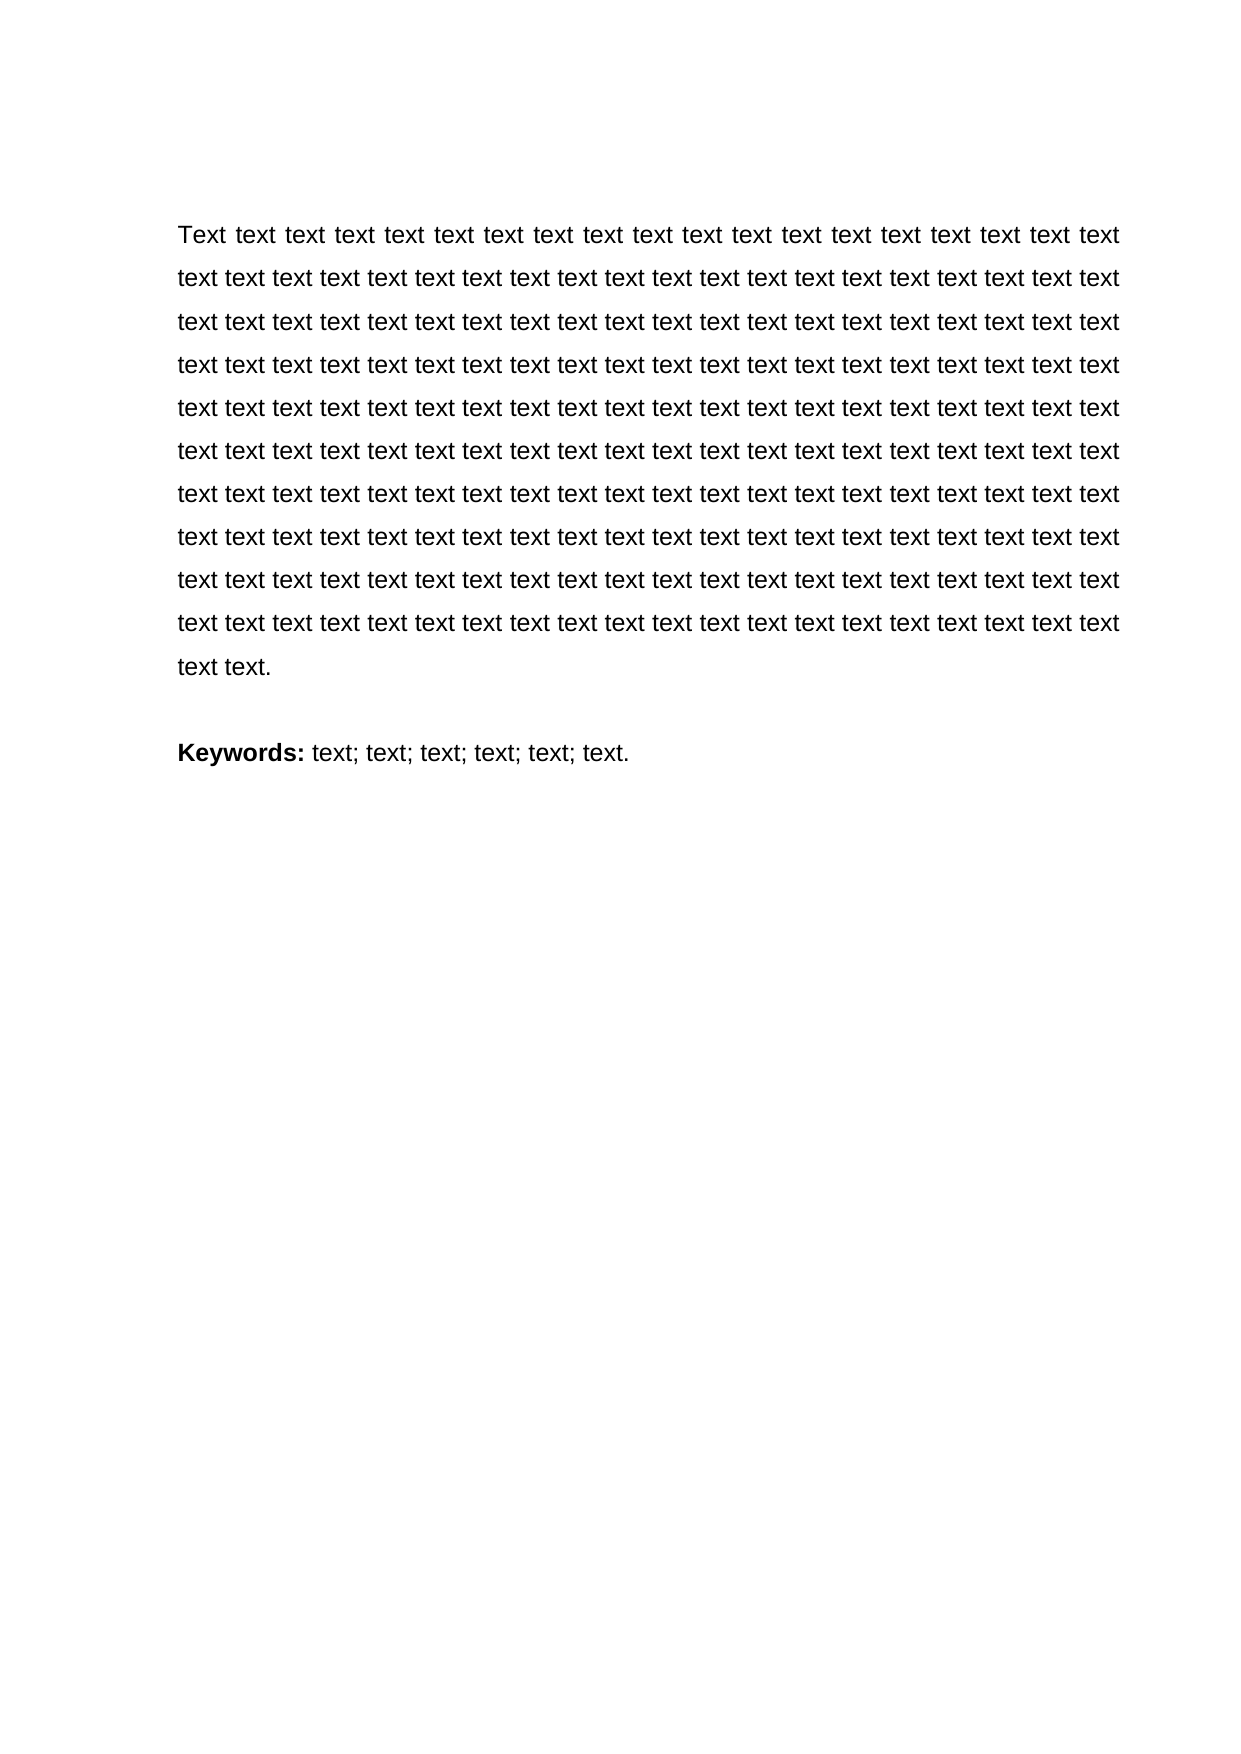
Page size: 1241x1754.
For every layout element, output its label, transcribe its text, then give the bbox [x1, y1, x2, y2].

text Text text text text text text text text text text text text text text text text text text text text text text text text text text text text text text text text text text text text text text text text text text text text text text text text text text text text text text text text text text text text text text text text text text text text text text text text text text text text text text text text text text text text text text text text text text text text text text text text text text text text text text text text text text text text text text text text text text text text text text text text text text text text text text text text text text text text text text text text text text text text text text text text text text text text text text text text text text text text text text text text text text text text text text text text text text text text text text text text text text text text text text text text text text text text text text text text text text text text text text text text text. [177, 220, 1122, 680]
text Keywords: text; text; text; text; text; text. [177, 738, 1122, 767]
